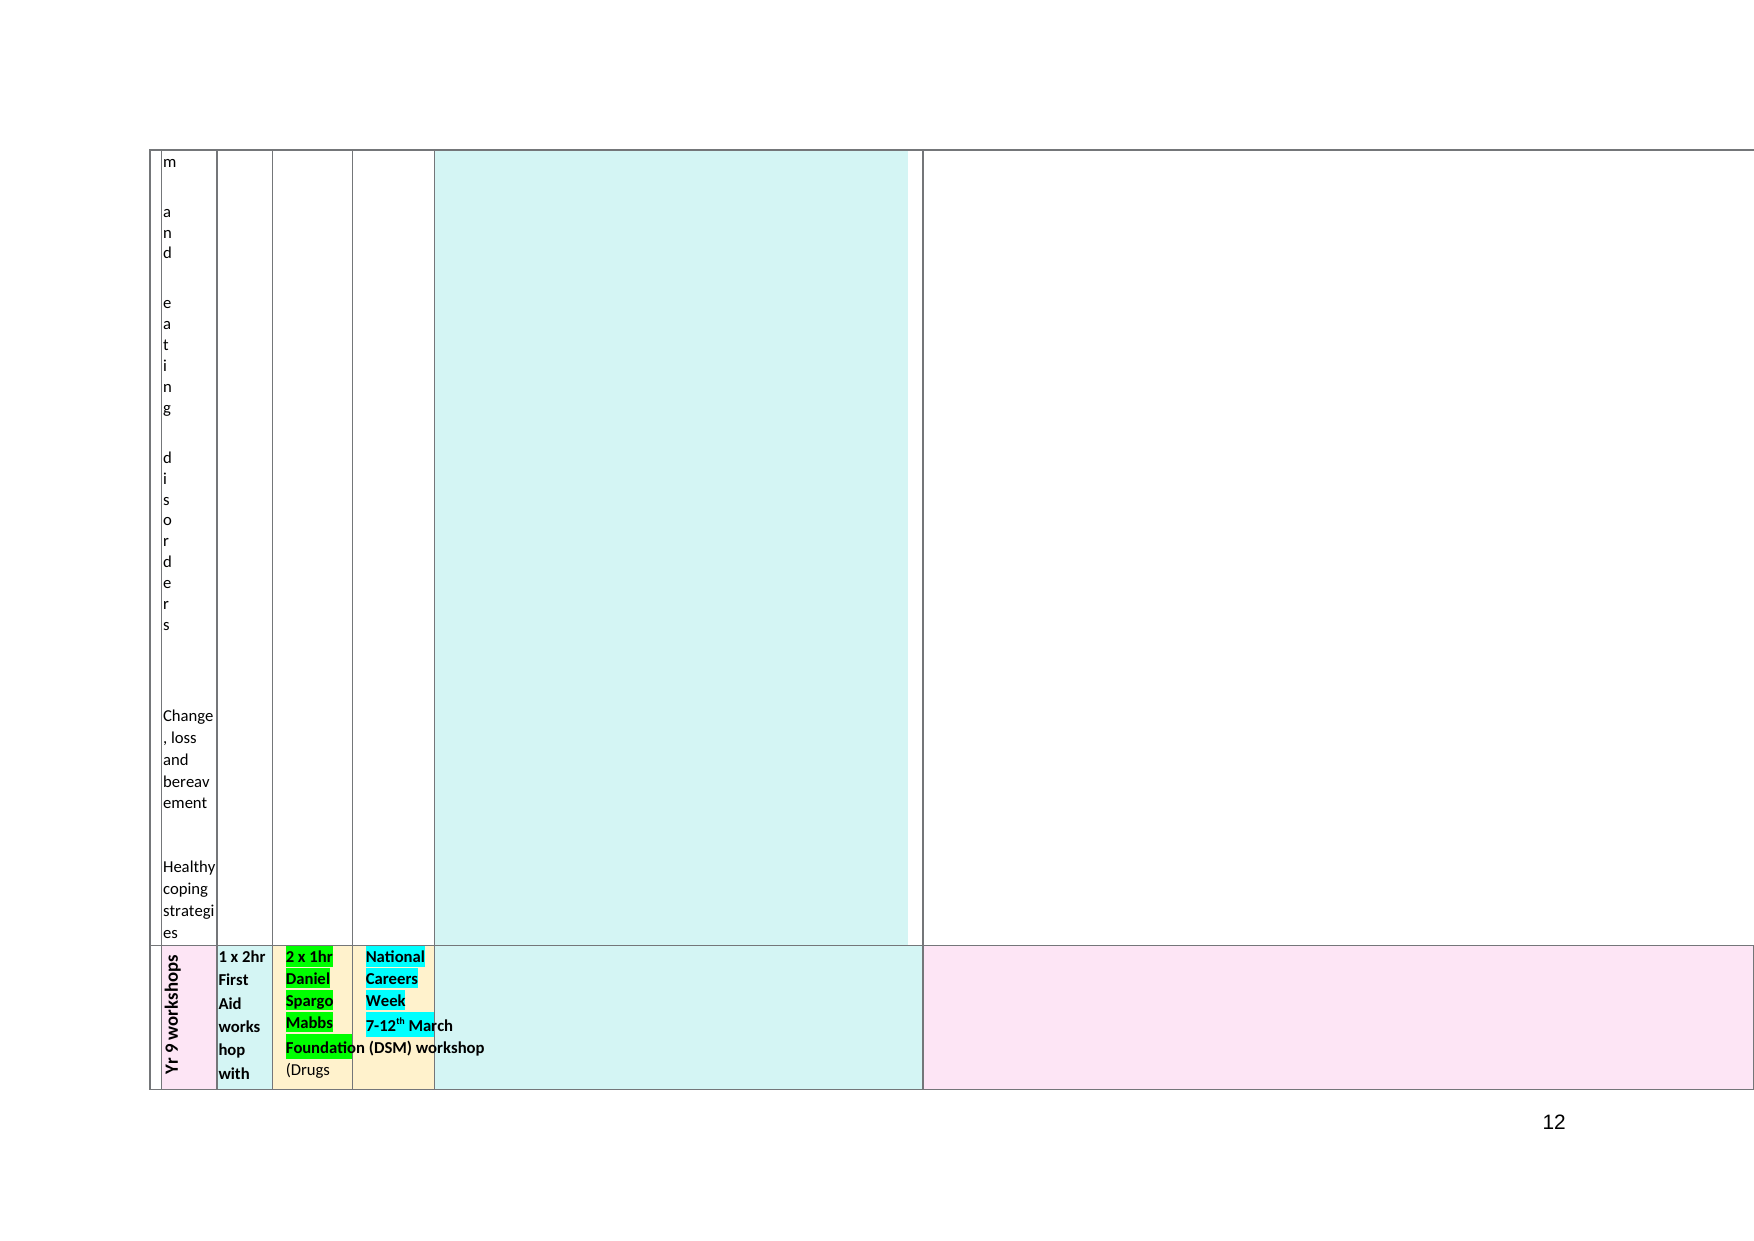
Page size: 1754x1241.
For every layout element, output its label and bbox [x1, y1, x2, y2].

table_cell [273, 946, 352, 1089]
table_cell [924, 946, 1753, 1089]
table_cell [353, 946, 434, 1089]
table_cell [218, 946, 272, 1089]
table_cell [435, 151, 908, 945]
table_cell [151, 946, 161, 1089]
table_cell [162, 946, 216, 1089]
table_cell [435, 946, 922, 1089]
